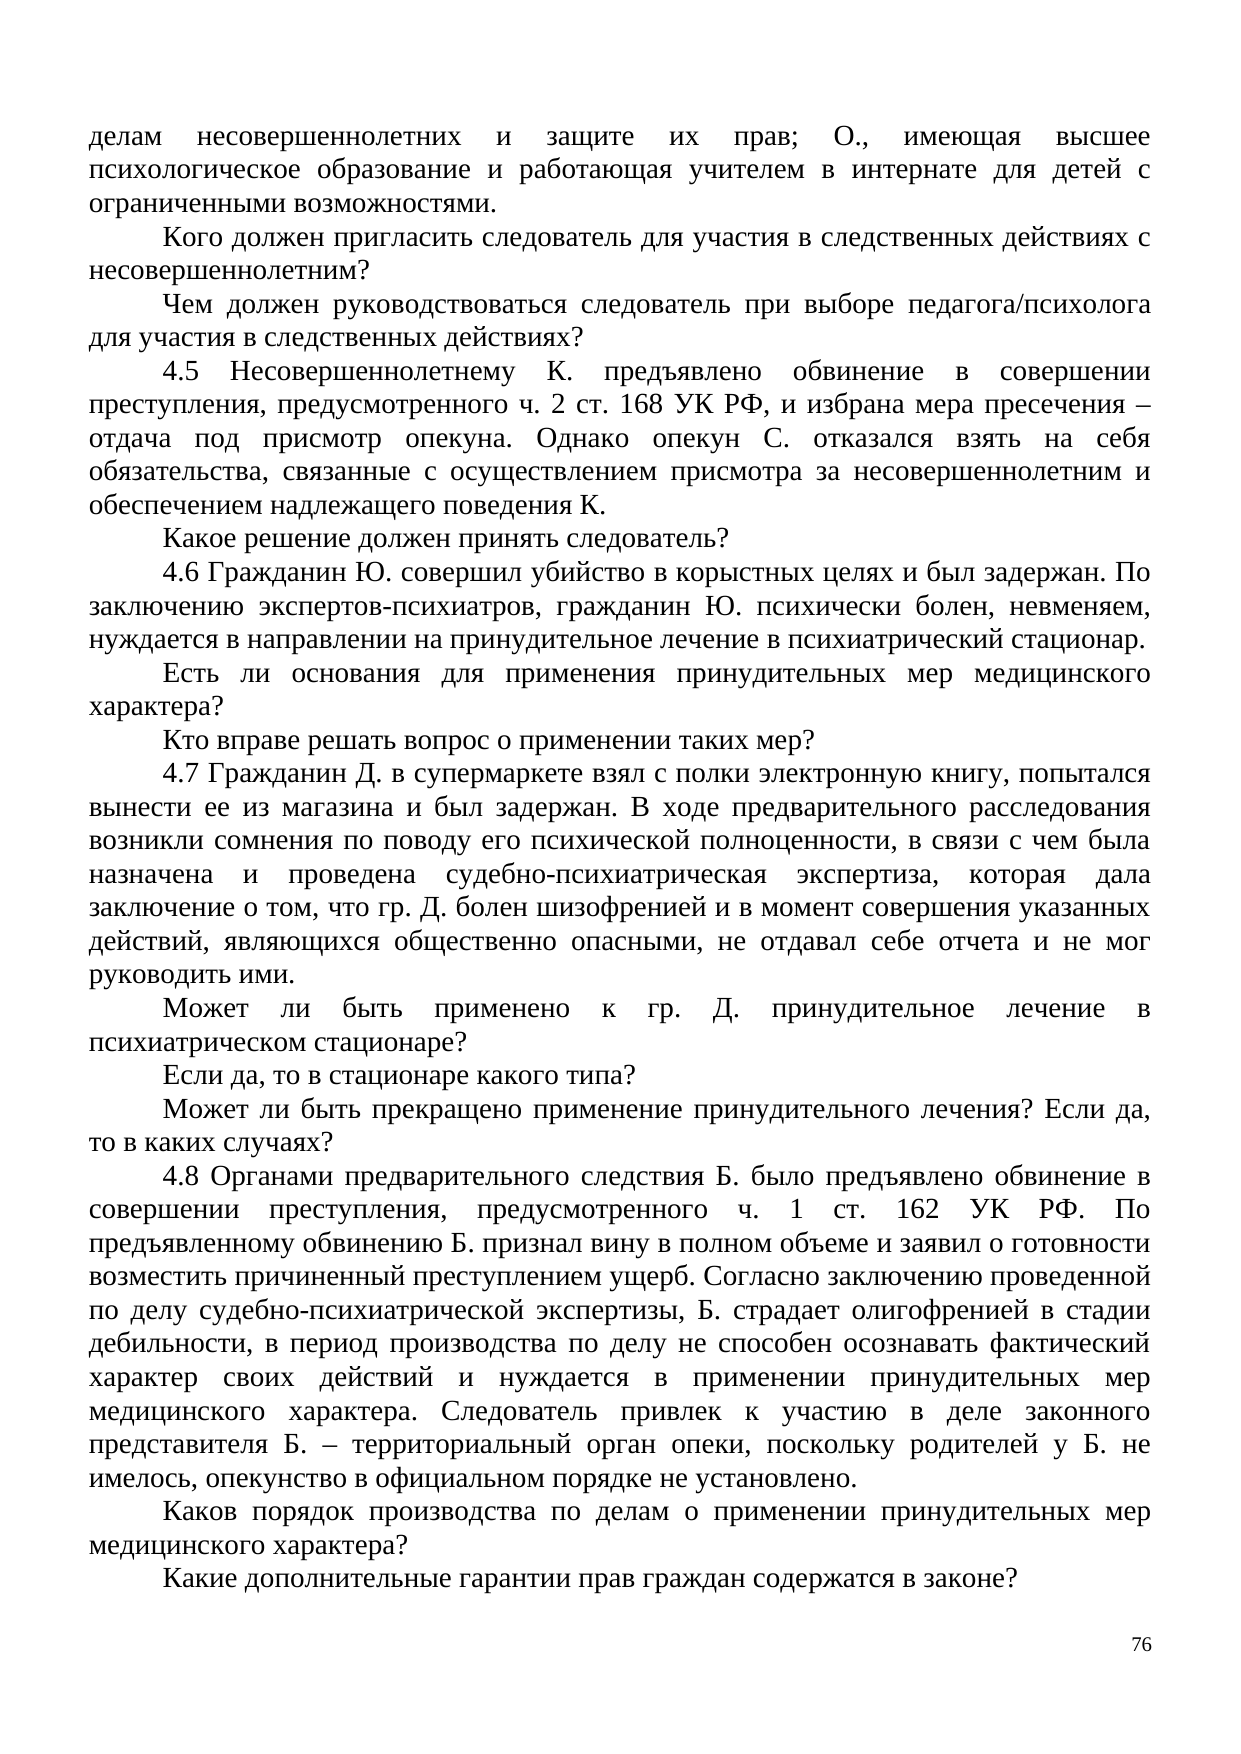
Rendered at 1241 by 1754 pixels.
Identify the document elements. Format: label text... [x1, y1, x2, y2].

text Есть ли основания для применения принудительных мер медицинского характера? [88, 655, 1152, 722]
text 4.7 Гражданин Д. в супермаркете взял с полки электронную книгу, попытался вынести ее из магазина и был задержан. В ходе предварительного расследования возникли сомнения по поводу его психической полноценности, в связи с чем была назначена и проведена судебно-психиатрическая экспертиза, которая дала заключение о том, что гр. Д. болен шизофренией и в момент совершения указанных действий, являющихся общественно опасными, не отдавал себе отчета и не мог руководить ими. [88, 755, 1152, 990]
text 4.6 Гражданин Ю. совершил убийство в корыстных целях и был задержан. По заключению экспертов-психиатров, гражданин Ю. психически болен, невменяем, нуждается в направлении на принудительное лечение в психиатрический стационар. [88, 554, 1152, 655]
text Может ли быть применено к гр. Д. принудительное лечение в психиатрическом стационаре? [88, 990, 1152, 1057]
text Кто вправе решать вопрос о применении таких мер? [88, 722, 1152, 755]
text Чем должен руководствоваться следователь при выборе педагога/психолога для участия в следственных действиях? [88, 286, 1152, 353]
text 4.8 Органами предварительного следствия Б. было предъявлено обвинение в совершении преступления, предусмотренного ч. 1 ст. 162 УК РФ. По предъявленному обвинению Б. признал вину в полном объеме и заявил о готовности возместить причиненный преступлением ущерб. Согласно заключению проведенной по делу судебно-психиатрической экспертизы, Б. страдает олигофренией в стадии дебильности, в период производства по делу не способен осознавать фактический характер своих действий и нуждается в применении принудительных мер медицинского характера. Следователь привлек к участию в деле законного представителя Б. – территориальный орган опеки, поскольку родителей у Б. не имелось, опекунство в официальном порядке не установлено. [88, 1158, 1152, 1493]
text Если да, то в стационаре какого типа? [88, 1057, 1152, 1091]
text Какие дополнительные гарантии прав граждан содержатся в законе? [88, 1560, 1152, 1594]
text Кого должен пригласить следователь для участия в следственных действиях с несовершеннолетним? [88, 219, 1152, 286]
text 4.5 Несовершеннолетнему К. предъявлено обвинение в совершении преступления, предусмотренного ч. 2 ст. 168 УК РФ, и избрана мера пресечения – отдача под присмотр опекуна. Однако опекун С. отказался взять на себя обязательства, связанные с осуществлением присмотра за несовершеннолетним и обеспечением надлежащего поведения К. [88, 353, 1152, 521]
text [88, 118, 1152, 219]
text Может ли быть прекращено применение принудительного лечения? Если да, то в каких случаях? [88, 1091, 1152, 1158]
text Какое решение должен принять следователь? [88, 521, 1152, 554]
text Каков порядок производства по делам о применении принудительных мер медицинского характера? [88, 1493, 1152, 1560]
